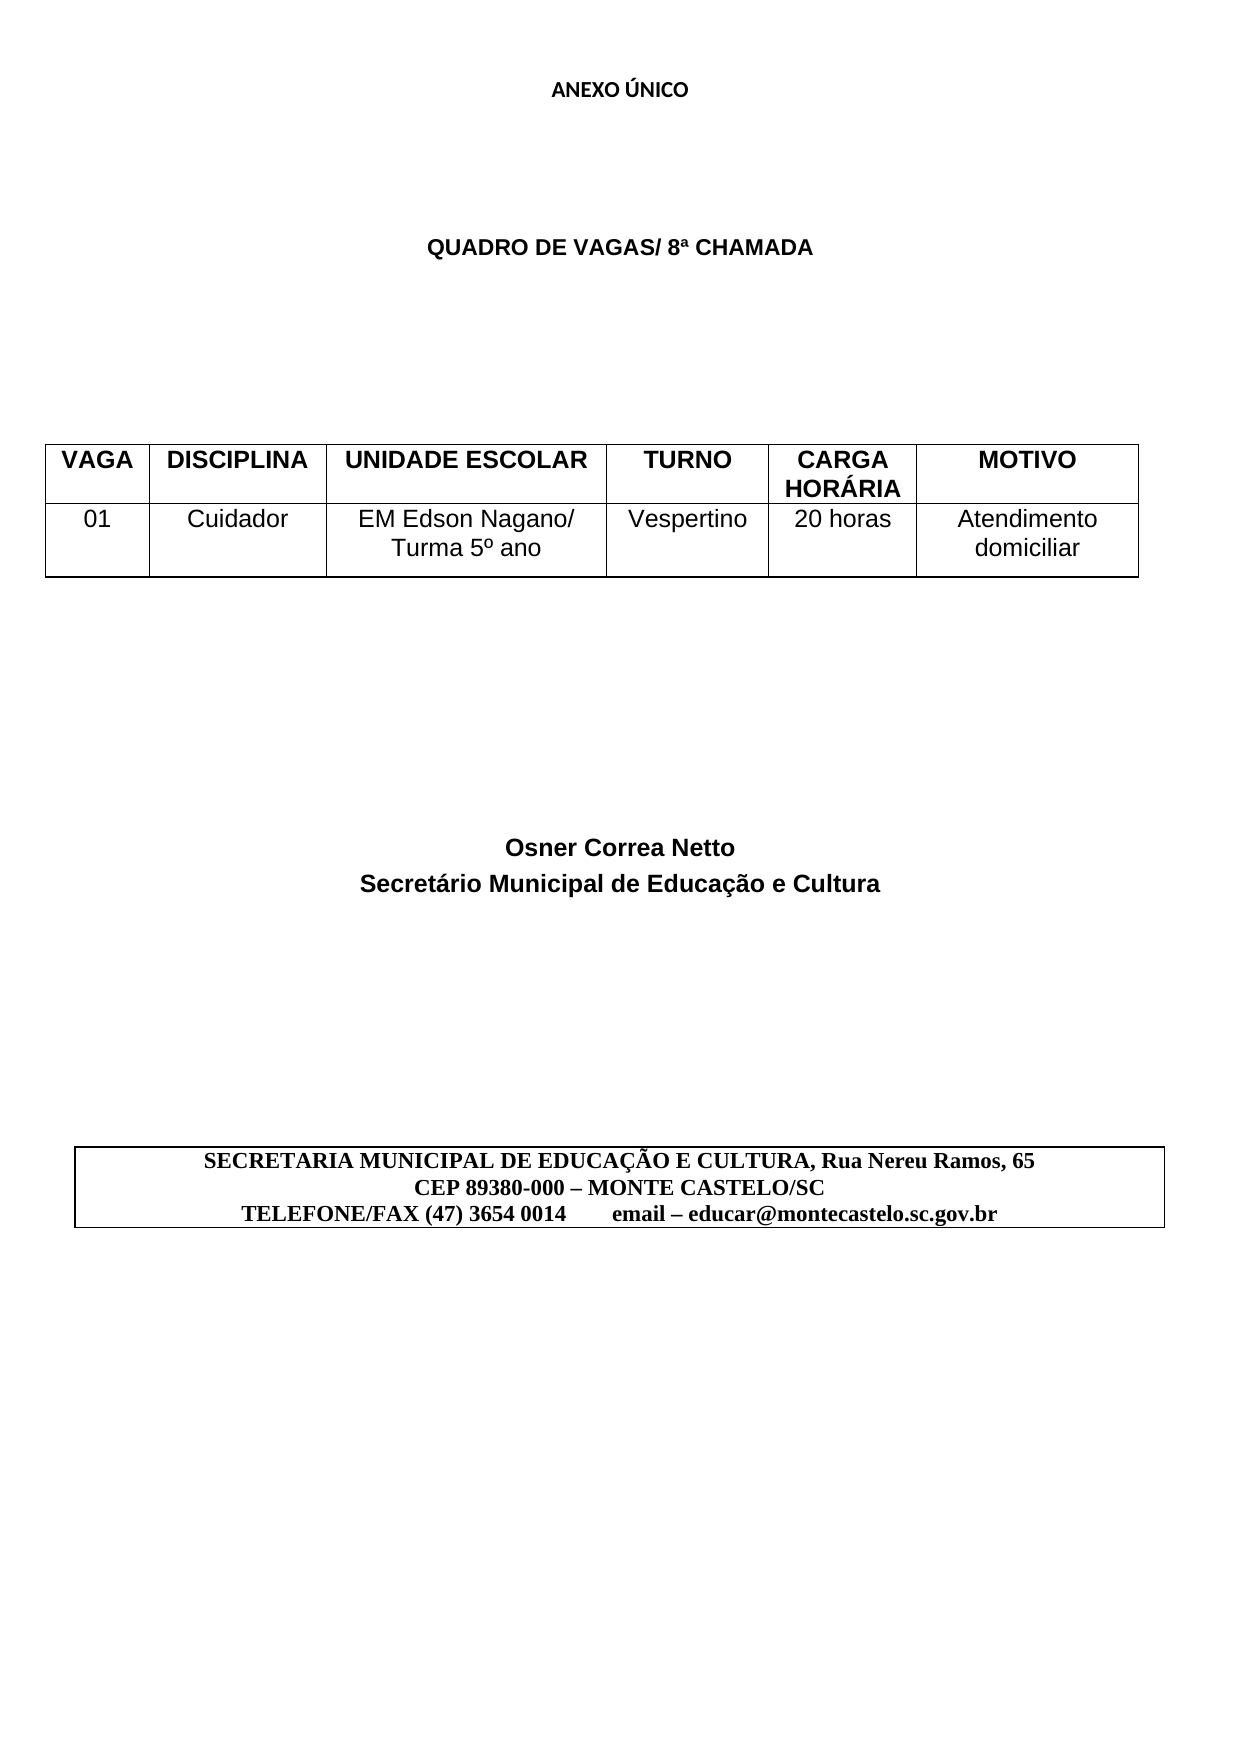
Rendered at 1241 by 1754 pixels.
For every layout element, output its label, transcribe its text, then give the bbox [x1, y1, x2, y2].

text QUADRO DE VAGAS/ 8ª CHAMADA [75, 234, 1165, 260]
table_header TURNO [607, 445, 768, 503]
table_cell Atendimento domiciliar [917, 504, 1138, 576]
text Secretário Municipal de Educação e Cultura [75, 869, 1165, 898]
table_header CARGA HORÁRIA [769, 445, 916, 503]
table_header VAGA [46, 445, 149, 503]
table_cell EM Edson Nagano/ Turma 5º ano [327, 504, 606, 576]
table_header SECRETARIA MUNICIPAL DE EDUCAÇÃO E CULTURA, Rua Nereu Ramos, 65 CEP 89380-000 – MONTE CASTELO/SC TELEFONE/FAX (47) 3654 0014 email – educar@montecastelo.sc.gov.br [76, 1148, 1164, 1227]
table_cell Cuidador [150, 504, 326, 576]
table_header MOTIVO [917, 445, 1138, 503]
table_cell Vespertino [607, 504, 768, 576]
table_cell 01 [46, 504, 149, 576]
text Osner Correa Netto [75, 833, 1165, 861]
table_header DISCIPLINA [150, 445, 326, 503]
table_header UNIDADE ESCOLAR [327, 445, 606, 503]
text ANEXO ÚNICO [75, 75, 1165, 103]
table_cell 20 horas [769, 504, 916, 576]
